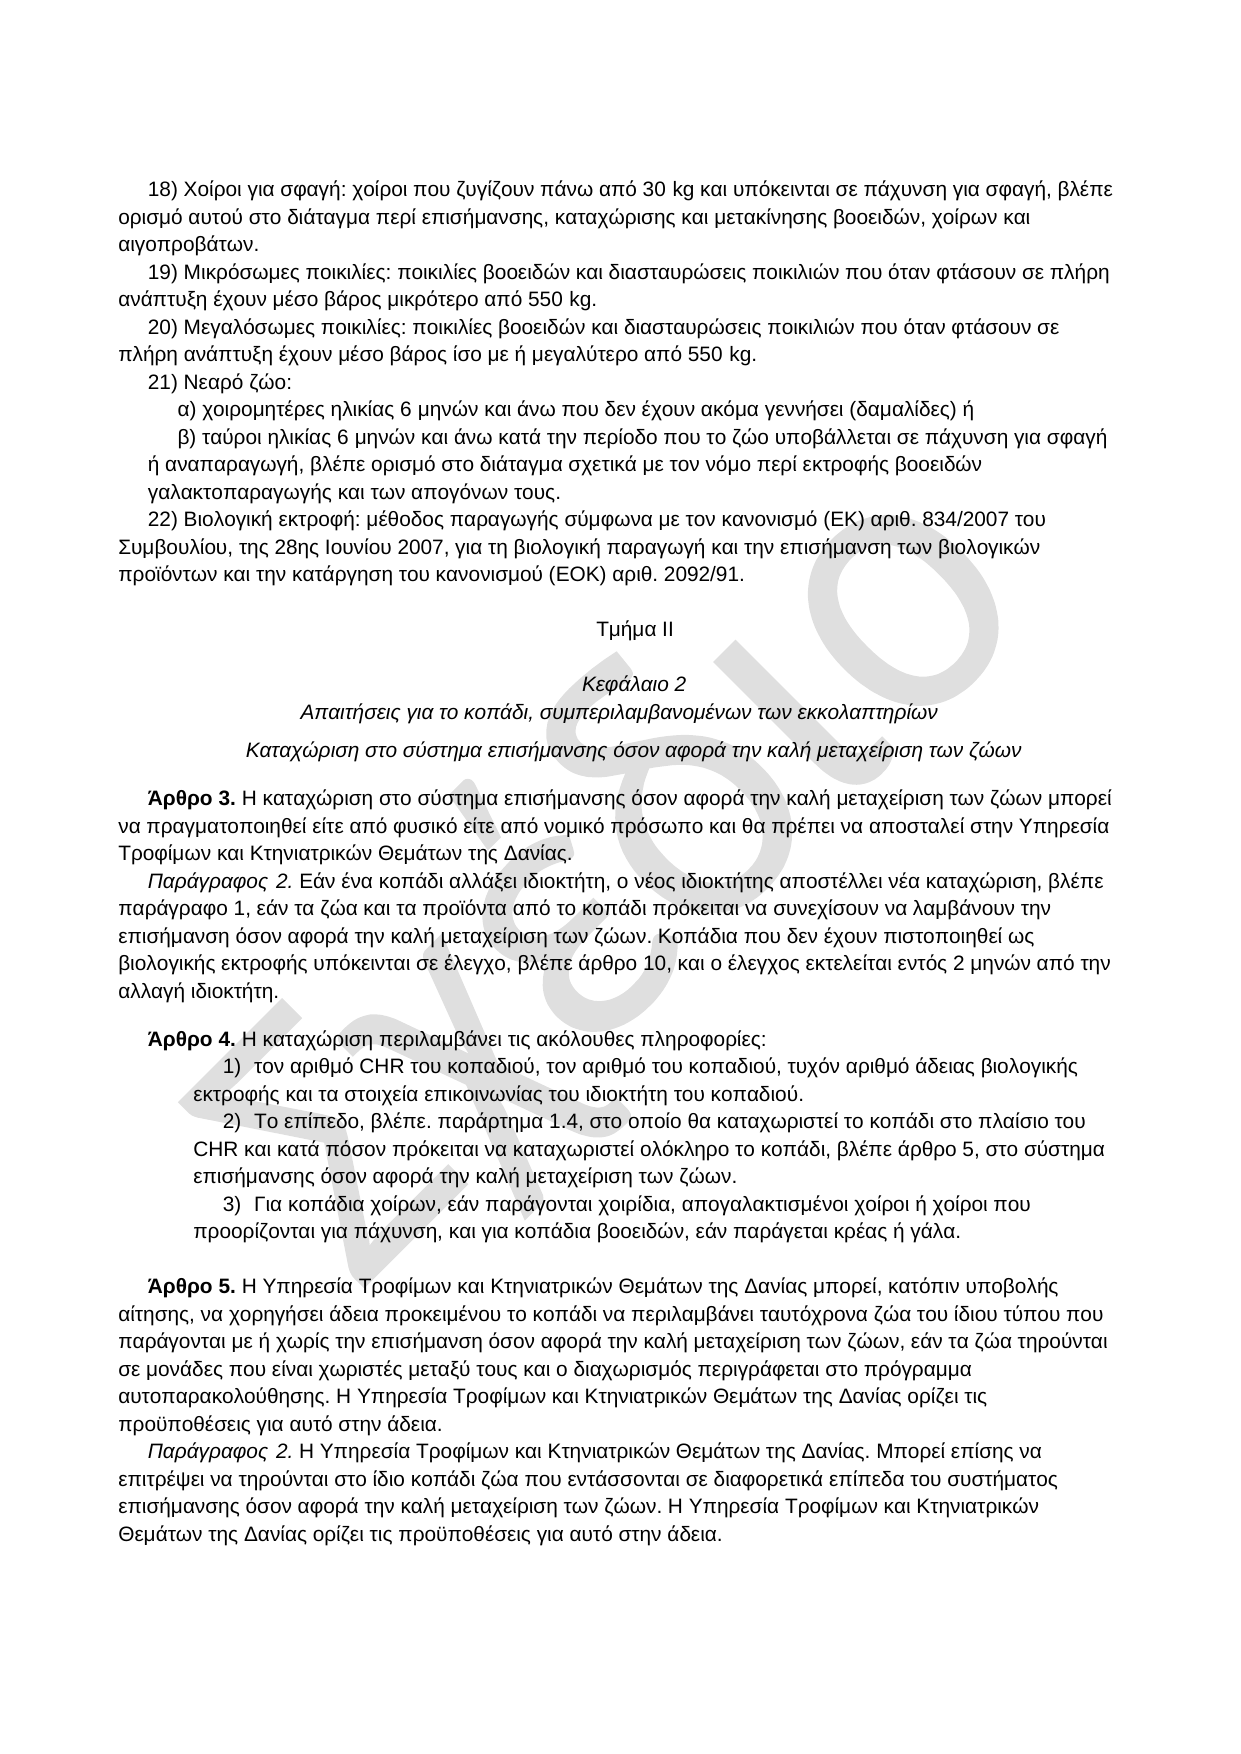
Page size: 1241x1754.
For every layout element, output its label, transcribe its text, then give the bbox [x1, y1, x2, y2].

text 19) Μικρόσωμες ποικιλίες: ποικιλίες βοοειδών και διασταυρώσεις ποικιλιών που όταν φτάσουν σε πλήρη ανάπτυξη έχουν μέσο βάρος μικρότερο από 550 kg. [118, 260, 1122, 311]
text 22) Βιολογική εκτροφή: μέθοδος παραγωγής σύμφωνα με τον κανονισμό (ΕΚ) αριθ. 834/2007 του Συμβουλίου, της 28ης Ιουνίου 2007, για τη βιολογική παραγωγή και την επισήμανση των βιολογικών προϊόντων και την κατάργηση του κανονισμού (ΕΟΚ) αριθ. 2092/91. [118, 507, 1122, 586]
list τον αριθμό CHR του κοπαδιού, τον αριθμό του κοπαδιού, τυχόν αριθμό άδειας βιολογικής εκτροφής και τα στοιχεία επικοινωνίας του ιδιοκτήτη του κοπαδιού. [193, 1054, 1122, 1106]
subtitle Τμήμα II [118, 617, 1122, 641]
text Άρθρο 4. Η καταχώριση περιλαμβάνει τις ακόλουθες πληροφορίες: [118, 1027, 1122, 1051]
list Το επίπεδο, βλέπε. παράρτημα 1.4, στο οποίο θα καταχωριστεί το κοπάδι στο πλαίσιο του CHR και κατά πόσον πρόκειται να καταχωριστεί ολόκληρο το κοπάδι, βλέπε άρθρο 5, στο σύστημα επισήμανσης όσον αφορά την καλή μεταχείριση των ζώων. [193, 1109, 1122, 1188]
text β) ταύροι ηλικίας 6 μηνών και άνω κατά την περίοδο που το ζώο υποβάλλεται σε πάχυνση για σφαγή ή αναπαραγωγή, βλέπε ορισμό στο διάταγμα σχετικά με τον νόμο περί εκτροφής βοοειδών γαλακτοπαραγωγής και των απογόνων τους. [148, 425, 1122, 504]
text α) χοιρομητέρες ηλικίας 6 μηνών και άνω που δεν έχουν ακόμα γεννήσει (δαμαλίδες) ή [148, 397, 1122, 421]
text Παράγραφος 2. Εάν ένα κοπάδι αλλάξει ιδιοκτήτη, ο νέος ιδιοκτήτης αποστέλλει νέα καταχώριση, βλέπε παράγραφο 1, εάν τα ζώα και τα προϊόντα από το κοπάδι πρόκειται να συνεχίσουν να λαμβάνουν την επισήμανση όσον αφορά την καλή μεταχείριση των ζώων. Κοπάδια που δεν έχουν πιστοποιηθεί ως βιολογικής εκτροφής υπόκεινται σε έλεγχο, βλέπε άρθρο 10, και ο έλεγχος εκτελείται εντός 2 μηνών από την αλλαγή ιδιοκτήτη. [118, 868, 1122, 1002]
text 21) Νεαρό ζώο: [118, 370, 1122, 394]
subtitle Κεφάλαιο 2 Απαιτήσεις για το κοπάδι, συμπεριλαμβανομένων των εκκολαπτηρίων [118, 672, 1122, 724]
text 18) Χοίροι για σφαγή: χοίροι που ζυγίζουν πάνω από 30 kg και υπόκεινται σε πάχυνση για σφαγή, βλέπε ορισμό αυτού στο διάταγμα περί επισήμανσης, καταχώρισης και μετακίνησης βοοειδών, χοίρων και αιγοπροβάτων. [118, 177, 1122, 256]
list Για κοπάδια χοίρων, εάν παράγονται χοιρίδια, απογαλακτισμένοι χοίροι ή χοίροι που προορίζονται για πάχυνση, και για κοπάδια βοοειδών, εάν παράγεται κρέας ή γάλα. [193, 1192, 1122, 1243]
text Παράγραφος 2. Η Υπηρεσία Τροφίμων και Κτηνιατρικών Θεμάτων της Δανίας. Μπορεί επίσης να επιτρέψει να τηρούνται στο ίδιο κοπάδι ζώα που εντάσσονται σε διαφορετικά επίπεδα του συστήματος επισήμανσης όσον αφορά την καλή μεταχείριση των ζώων. Η Υπηρεσία Τροφίμων και Κτηνιατρικών Θεμάτων της Δανίας ορίζει τις προϋποθέσεις για αυτό στην άδεια. [118, 1439, 1122, 1546]
text Καταχώριση στο σύστημα επισήμανσης όσον αφορά την καλή μεταχείριση των ζώων [118, 738, 1122, 762]
text Άρθρο 3. Η καταχώριση στο σύστημα επισήμανσης όσον αφορά την καλή μεταχείριση των ζώων μπορεί να πραγματοποιηθεί είτε από φυσικό είτε από νομικό πρόσωπο και θα πρέπει να αποσταλεί στην Υπηρεσία Τροφίμων και Κτηνιατρικών Θεμάτων της Δανίας. [118, 786, 1122, 865]
text 20) Μεγαλόσωμες ποικιλίες: ποικιλίες βοοειδών και διασταυρώσεις ποικιλιών που όταν φτάσουν σε πλήρη ανάπτυξη έχουν μέσο βάρος ίσο με ή μεγαλύτερο από 550 kg. [118, 315, 1122, 366]
text Άρθρο 5. Η Υπηρεσία Τροφίμων και Κτηνιατρικών Θεμάτων της Δανίας μπορεί, κατόπιν υποβολής αίτησης, να χορηγήσει άδεια προκειμένου το κοπάδι να περιλαμβάνει ταυτόχρονα ζώα του ίδιου τύπου που παράγονται με ή χωρίς την επισήμανση όσον αφορά την καλή μεταχείριση των ζώων, εάν τα ζώα τηρούνται σε μονάδες που είναι χωριστές μεταξύ τους και ο διαχωρισμός περιγράφεται στο πρόγραμμα αυτοπαρακολούθησης. Η Υπηρεσία Τροφίμων και Κτηνιατρικών Θεμάτων της Δανίας ορίζει τις προϋποθέσεις για αυτό στην άδεια. [118, 1274, 1122, 1436]
